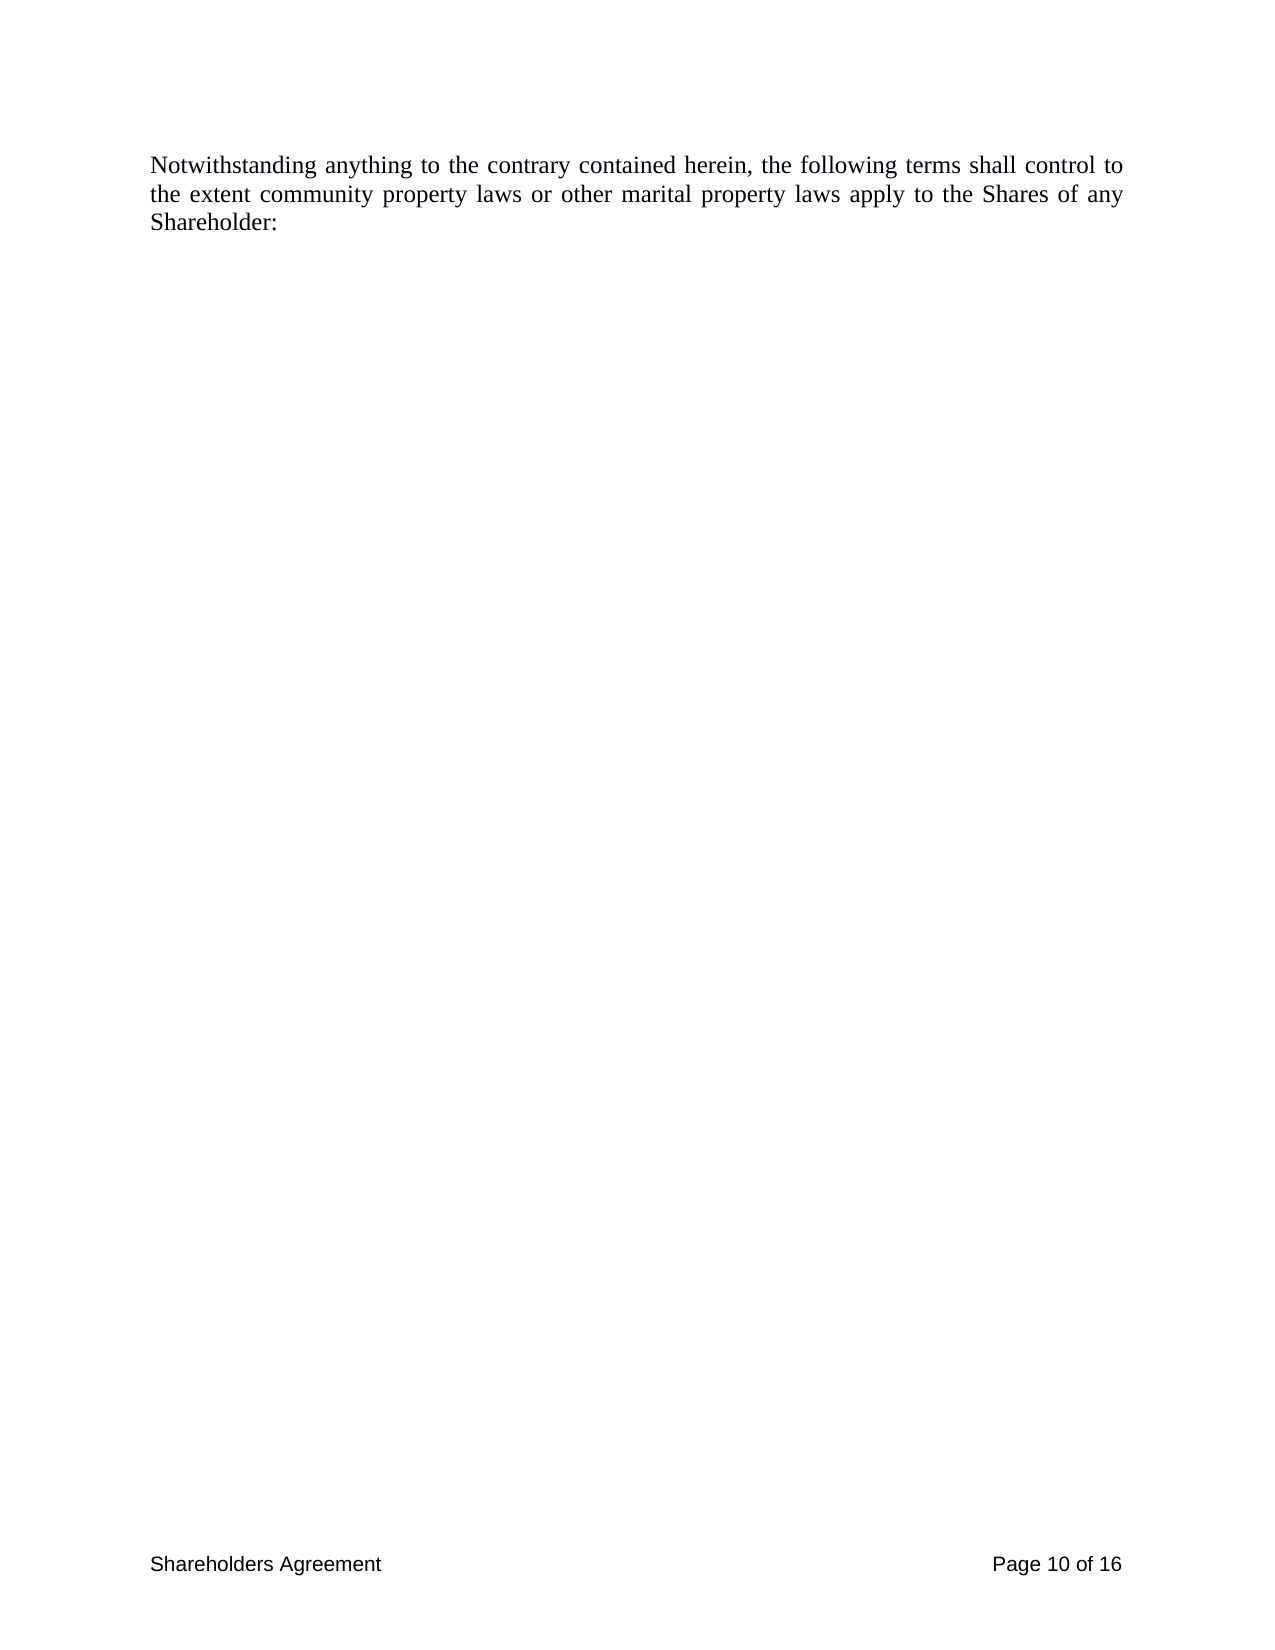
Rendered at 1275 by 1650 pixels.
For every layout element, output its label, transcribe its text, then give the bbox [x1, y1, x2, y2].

text Notwithstanding anything to the contrary contained herein, the following terms shall control to the extent community property laws or other marital property laws apply to the Shares of any Shareholder: [150, 150, 1125, 236]
